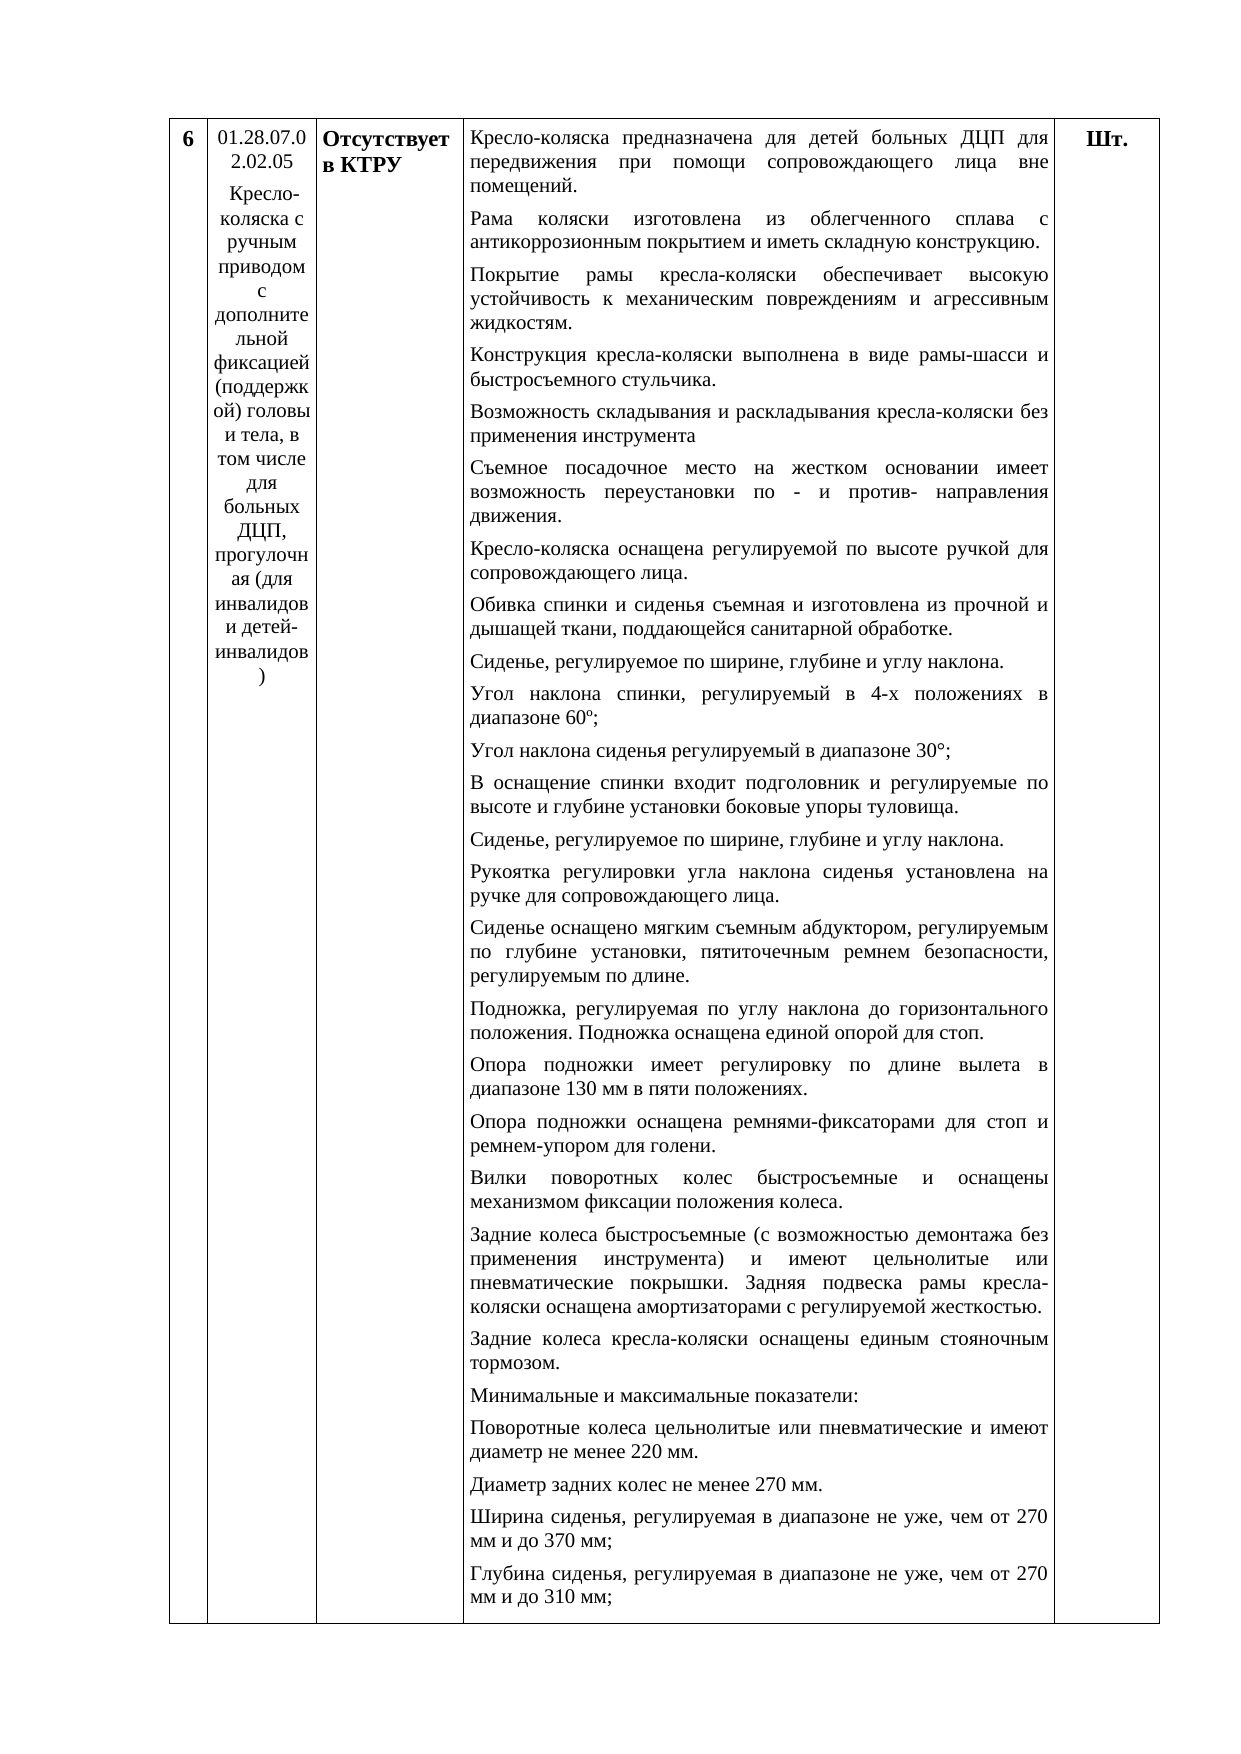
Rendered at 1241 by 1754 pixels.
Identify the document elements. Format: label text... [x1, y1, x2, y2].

table_cell Отсутствует в КТРУ [317, 119, 463, 1623]
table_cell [464, 119, 1054, 1623]
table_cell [208, 119, 316, 1623]
table_cell 6 [170, 119, 207, 1623]
table_cell Шт. [1055, 119, 1159, 1623]
